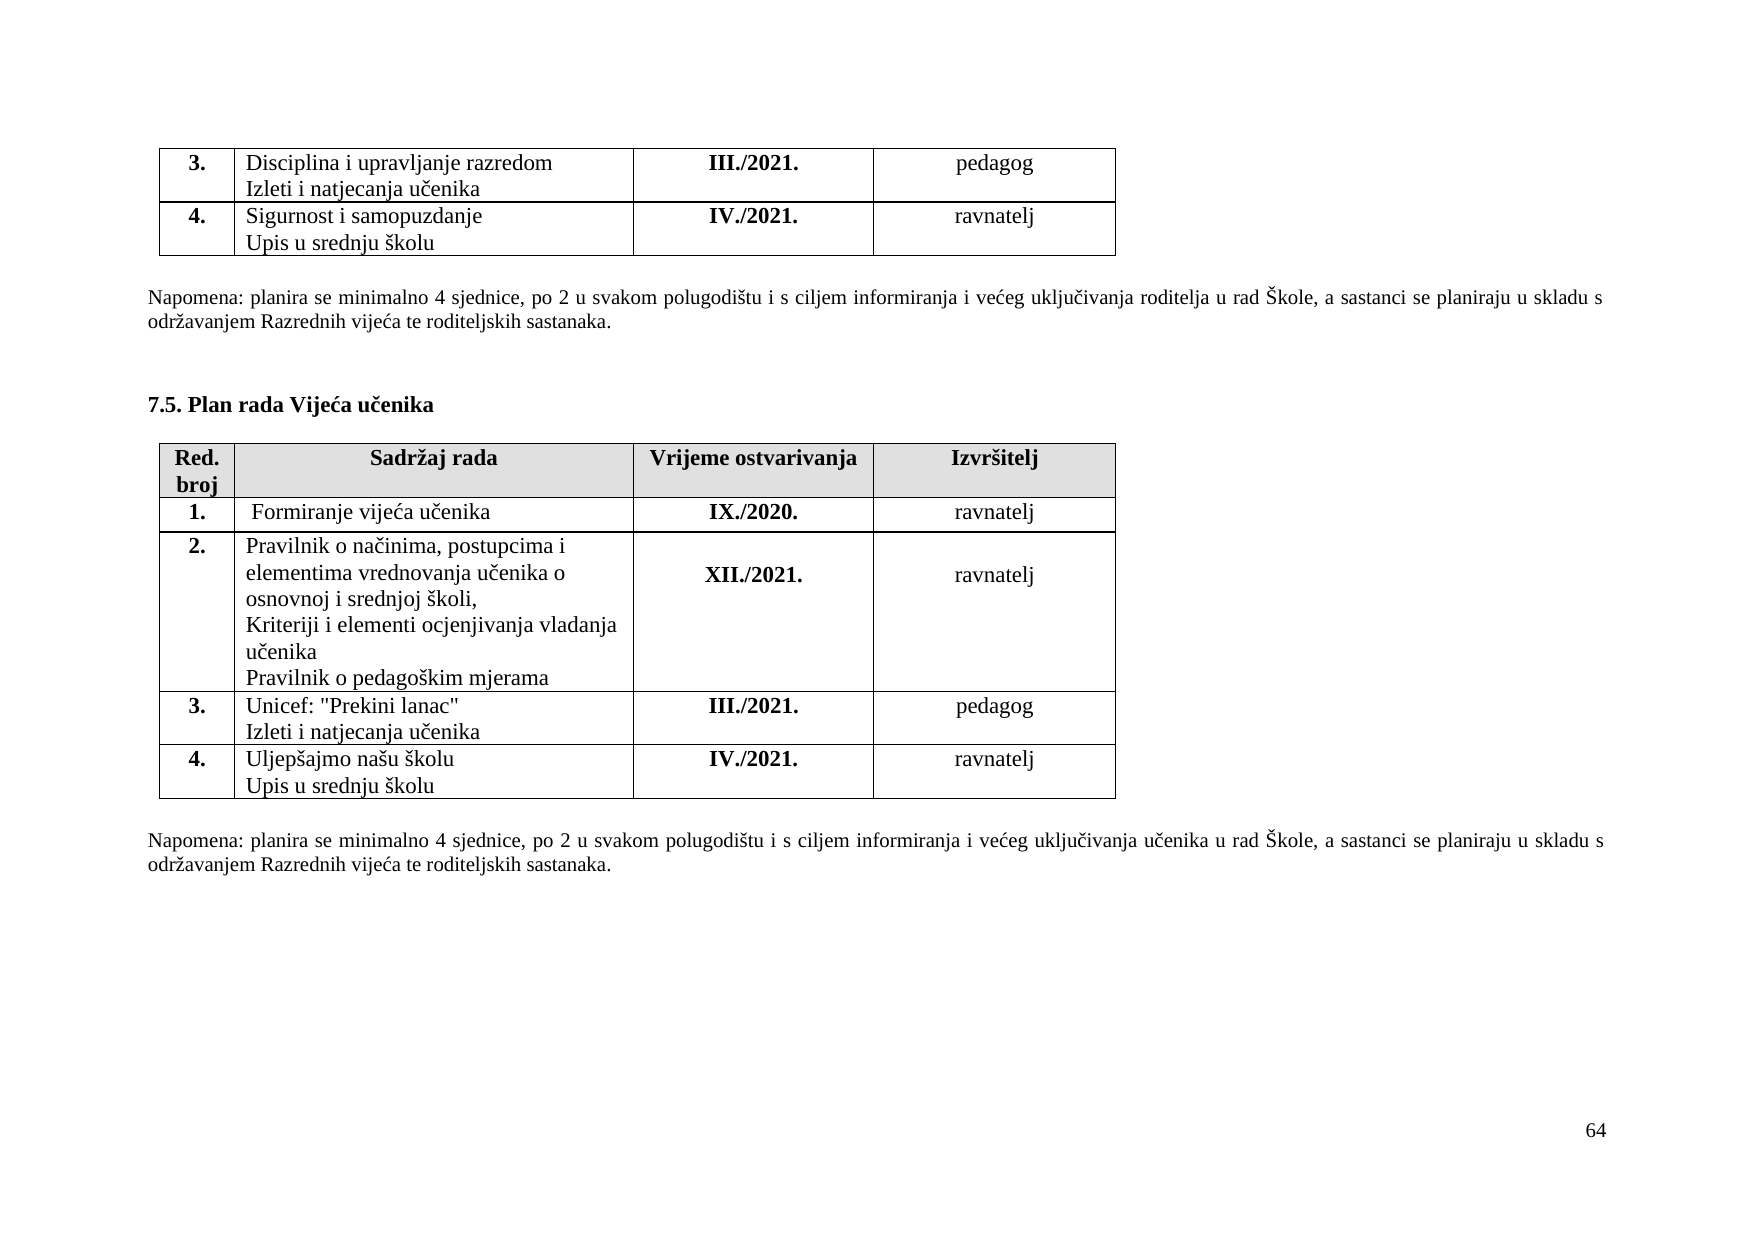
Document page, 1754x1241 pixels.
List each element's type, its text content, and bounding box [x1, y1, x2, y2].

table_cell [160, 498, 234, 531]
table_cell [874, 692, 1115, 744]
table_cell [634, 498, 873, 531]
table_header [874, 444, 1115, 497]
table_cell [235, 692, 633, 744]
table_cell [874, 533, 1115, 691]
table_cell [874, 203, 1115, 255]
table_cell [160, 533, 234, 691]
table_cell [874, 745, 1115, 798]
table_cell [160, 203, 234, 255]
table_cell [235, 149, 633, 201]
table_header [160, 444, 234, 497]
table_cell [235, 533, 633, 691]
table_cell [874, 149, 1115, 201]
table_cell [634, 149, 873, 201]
text Napomena: planira se minimalno 4 sjednice, po 2 u svakom polugodištu i s ciljem informiranja i većeg uključivanja roditelja u rad Škole, a sastanci se planiraju u skladu s održavanjem Razrednih vijeća te roditeljskih sastanaka. [148, 285, 1606, 333]
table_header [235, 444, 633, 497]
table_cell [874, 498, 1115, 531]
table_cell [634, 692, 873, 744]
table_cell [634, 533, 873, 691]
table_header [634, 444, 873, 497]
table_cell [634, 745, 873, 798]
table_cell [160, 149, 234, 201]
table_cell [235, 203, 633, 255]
text Napomena: planira se minimalno 4 sjednice, po 2 u svakom polugodištu i s ciljem informiranja i većeg uključivanja učenika u rad Škole, a sastanci se planiraju u skladu s održavanjem Razrednih vijeća te roditeljskih sastanaka. [148, 828, 1606, 876]
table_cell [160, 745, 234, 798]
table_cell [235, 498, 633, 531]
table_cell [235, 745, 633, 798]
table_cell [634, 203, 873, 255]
text 7.5. Plan rada Vijeća učenika [148, 391, 1606, 417]
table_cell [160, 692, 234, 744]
